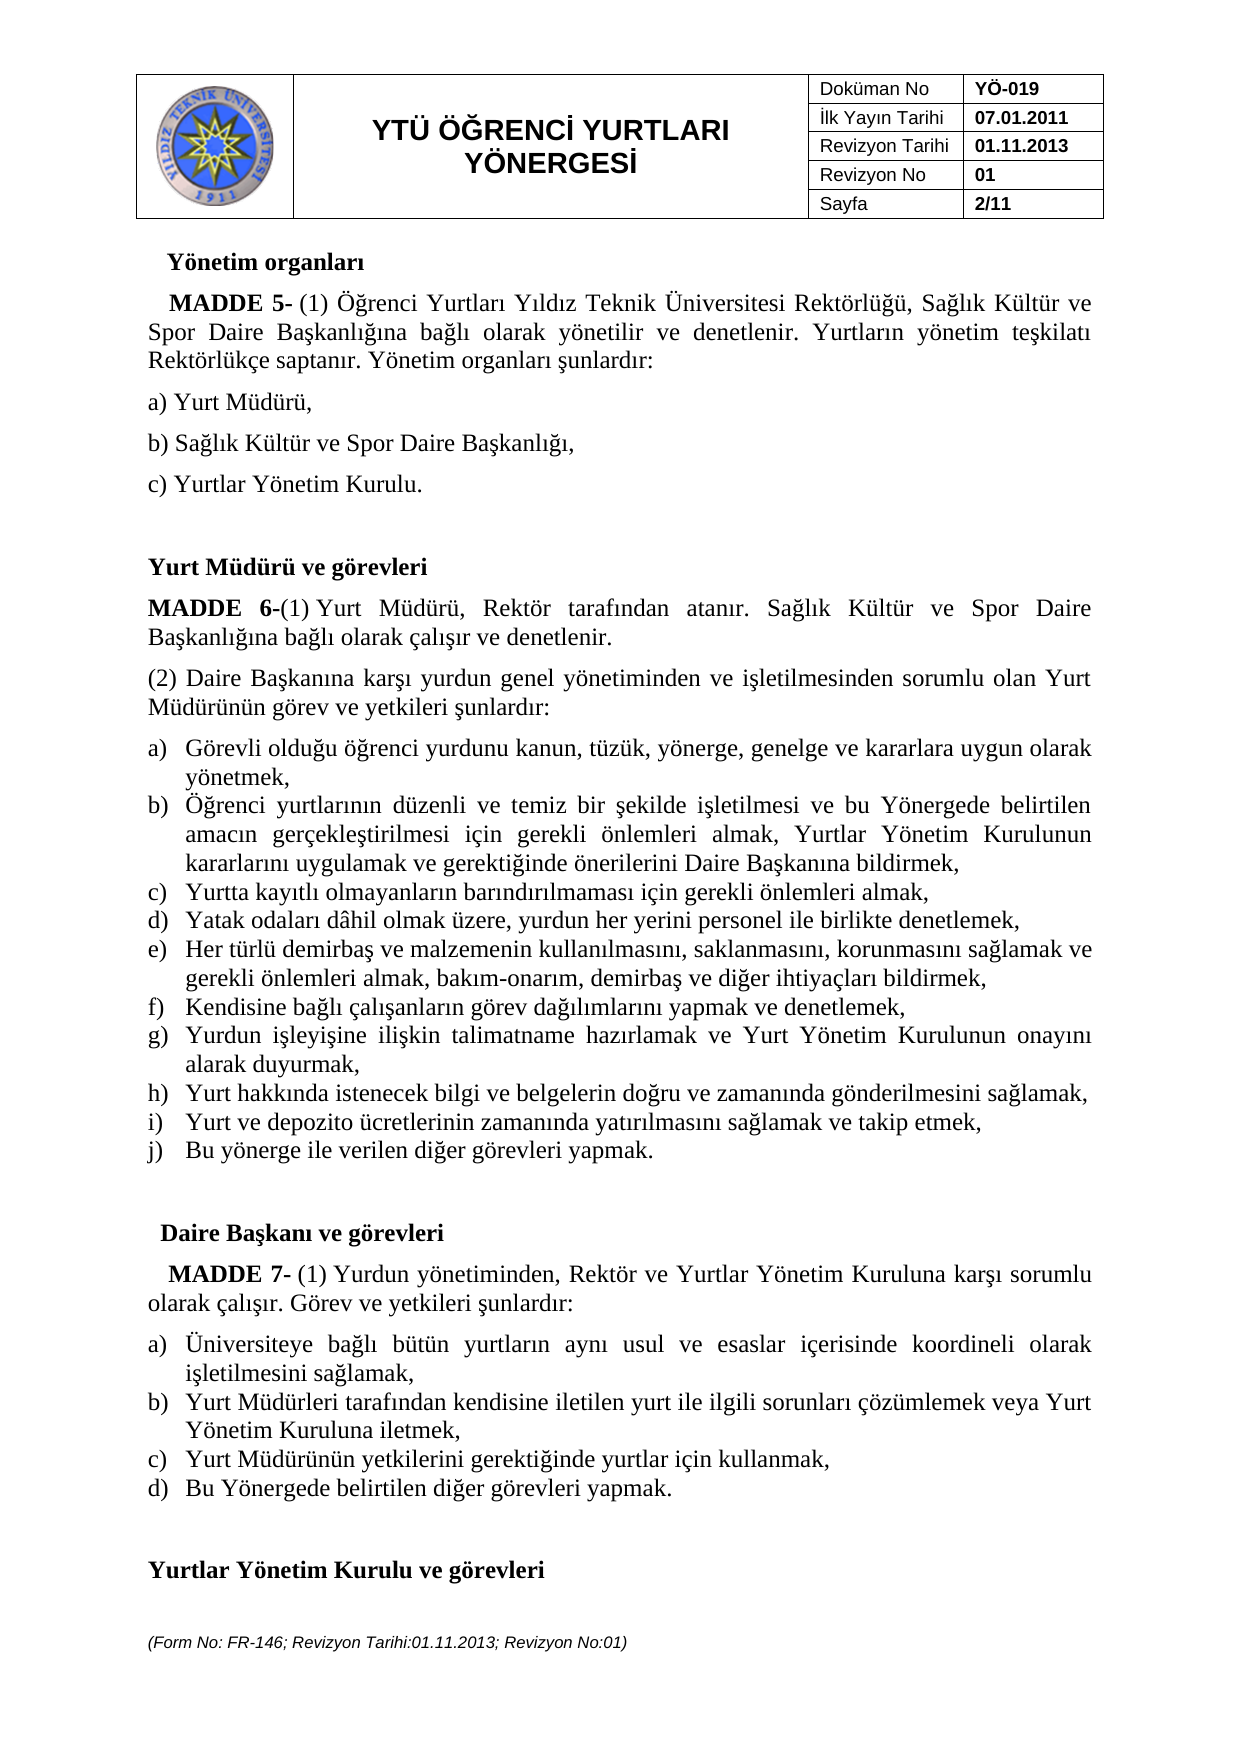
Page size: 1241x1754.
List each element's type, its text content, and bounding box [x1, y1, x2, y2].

list Kendisine bağlı çalışanların görev dağılımlarını yapmak ve denetlemek, [148, 992, 1093, 1020]
list Yurt hakkında istenecek bilgi ve belgelerin doğru ve zamanında gönderilmesini sağlamak, [148, 1078, 1093, 1107]
list Her türlü demirbaş ve malzemenin kullanılmasını, saklanmasını, korunmasını sağlamak ve gerekli önlemleri almak, bakım-onarım, demirbaş ve diğer ihtiyaçları bildirmek, [148, 934, 1093, 992]
list Yurtta kayıtlı olmayanların barındırılmaması için gerekli önlemleri almak, [148, 877, 1093, 905]
text Daire Başkanı ve görevleri [148, 1218, 1093, 1247]
text MADDE 6-(1) Yurt Müdürü, Rektör tarafından atanır. Sağlık Kültür ve Spor Daire Başkanlığına bağlı olarak çalışır ve denetlenir. [148, 593, 1093, 650]
text MADDE 5- (1) Öğrenci Yurtları Yıldız Teknik Üniversitesi Rektörlüğü, Sağlık Kültür ve Spor Daire Başkanlığına bağlı olarak yönetilir ve denetlenir. Yurtların yönetim teşkilatı Rektörlükçe saptanır. Yönetim organları şunlardır: [148, 288, 1093, 374]
list Yurt Müdürünün yetkilerini gerektiğinde yurtlar için kullanmak, [148, 1444, 1093, 1473]
picture [156, 86, 274, 206]
list Görevli olduğu öğrenci yurdunu kanun, tüzük, yönerge, genelge ve kararlara uygun olarak yönetmek, [148, 733, 1093, 790]
text Yurtlar Yönetim Kurulu ve görevleri [148, 1555, 1093, 1584]
text Yönetim organları [148, 247, 1093, 275]
text MADDE 7- (1) Yurdun yönetiminden, Rektör ve Yurtlar Yönetim Kuruluna karşı sorumlu olarak çalışır. Görev ve yetkileri şunlardır: [148, 1259, 1093, 1317]
list Üniversiteye bağlı bütün yurtların aynı usul ve esaslar içerisinde koordineli olarak işletilmesini sağlamak, [148, 1329, 1093, 1387]
list Yurt ve depozito ücretlerinin zamanında yatırılmasını sağlamak ve takip etmek, [148, 1107, 1093, 1135]
list Yatak odaları dâhil olmak üzere, yurdun her yerini personel ile birlikte denetlemek, [148, 905, 1093, 934]
text b) Sağlık Kültür ve Spor Daire Başkanlığı, [148, 428, 1093, 457]
list Yurdun işleyişine ilişkin talimatname hazırlamak ve Yurt Yönetim Kurulunun onayını alarak duyurmak, [148, 1020, 1093, 1078]
list Öğrenci yurtlarının düzenli ve temiz bir şekilde işletilmesi ve bu Yönergede belirtilen amacın gerçekleştirilmesi için gerekli önlemleri almak, Yurtlar Yönetim Kurulunun kararlarını uygulamak ve gerektiğinde önerilerini Daire Başkanına bildirmek, [148, 790, 1093, 877]
list Bu Yönergede belirtilen diğer görevleri yapmak. [148, 1473, 1093, 1502]
text c) Yurtlar Yönetim Kurulu. [148, 469, 1093, 498]
list Bu yönerge ile verilen diğer görevleri yapmak. [148, 1135, 1093, 1164]
text (2) Daire Başkanına karşı yurdun genel yönetiminden ve işletilmesinden sorumlu olan Yurt Müdürünün görev ve yetkileri şunlardır: [148, 663, 1093, 720]
text a) Yurt Müdürü, [148, 387, 1093, 415]
list Yurt Müdürleri tarafından kendisine iletilen yurt ile ilgili sorunları çözümlemek veya Yurt Yönetim Kuruluna iletmek, [148, 1387, 1093, 1444]
text Yurt Müdürü ve görevleri [148, 552, 1093, 580]
